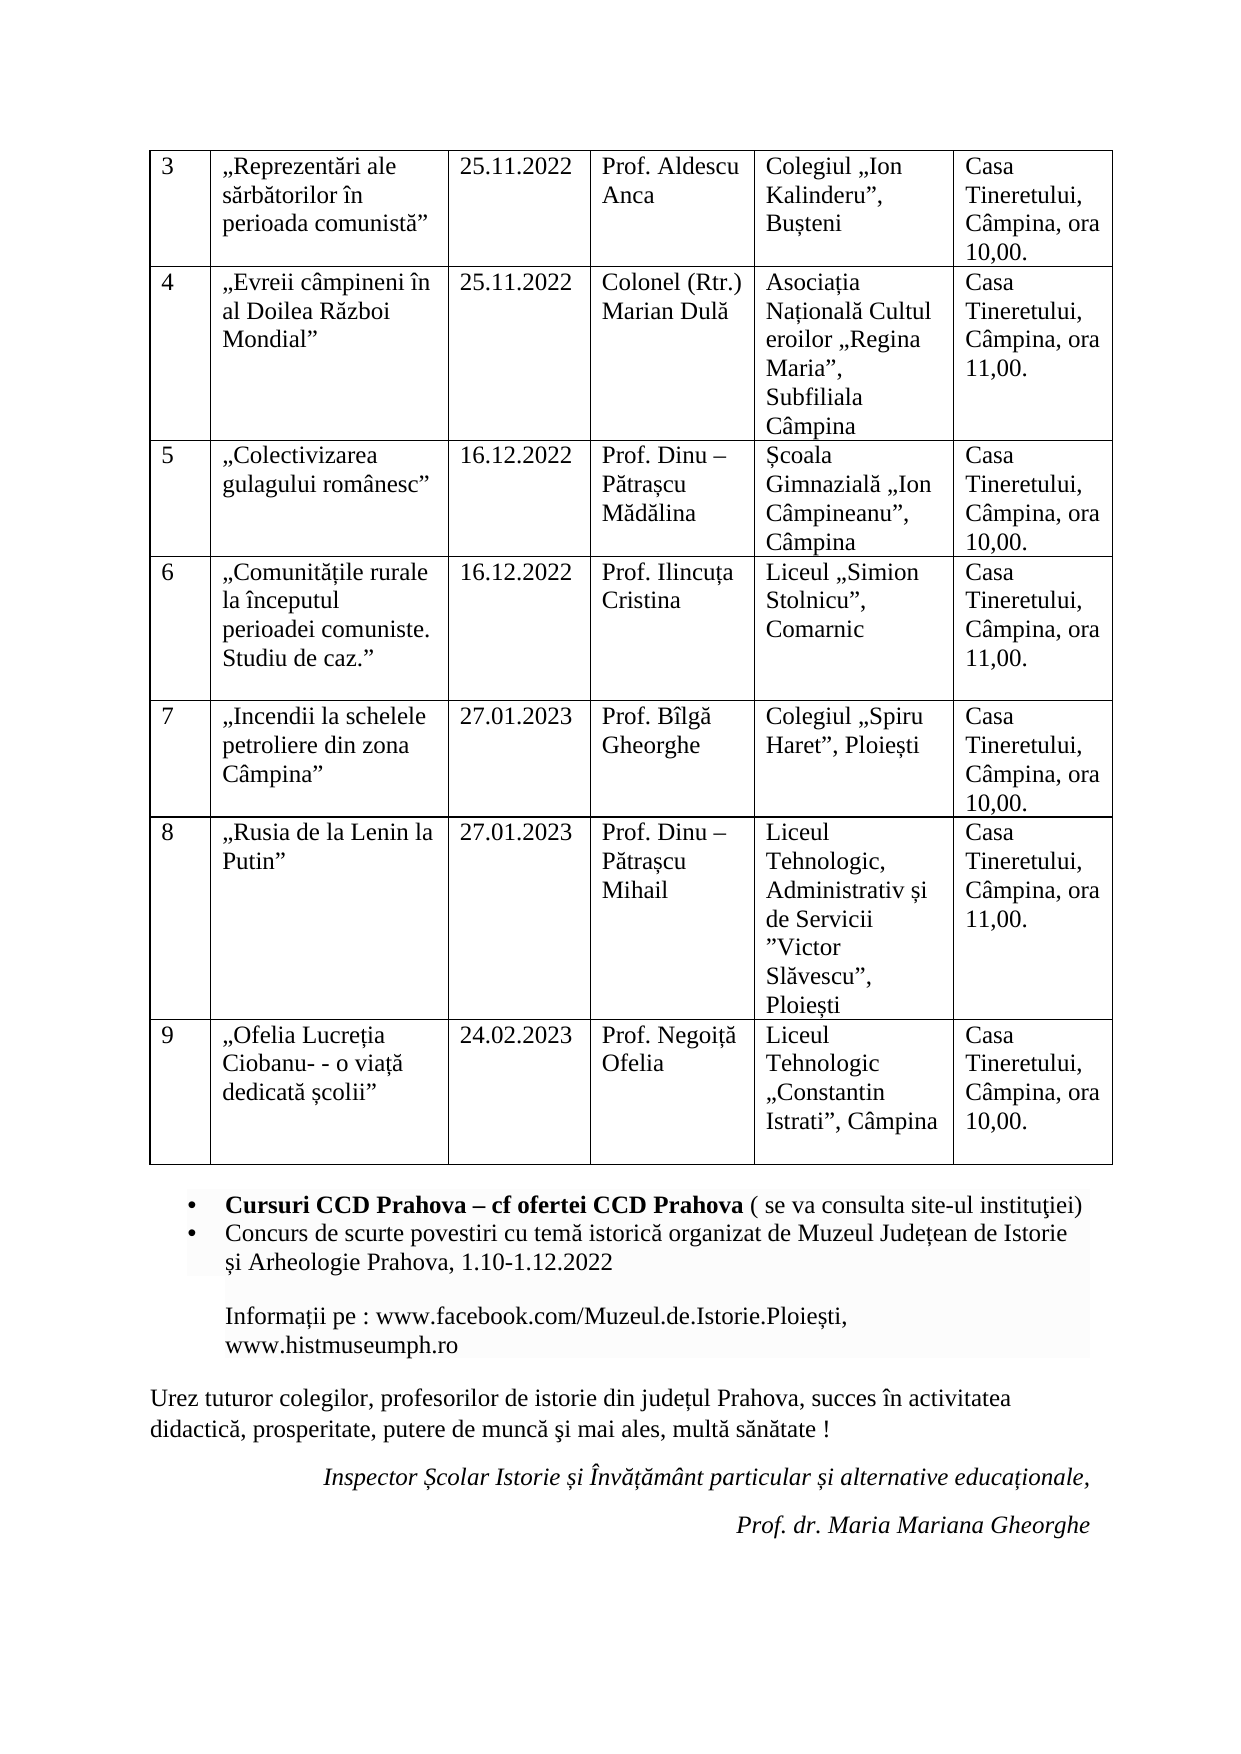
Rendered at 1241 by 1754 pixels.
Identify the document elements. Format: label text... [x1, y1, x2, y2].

table_cell Asociația Națională Cultul eroilor „Regina Maria”, Subfiliala Câmpina [755, 267, 953, 439]
table_cell Casa Tineretului, Câmpina, ora 11,00. [954, 557, 1112, 700]
table_cell Colegiul „Spiru Haret”, Ploiești [755, 701, 953, 816]
text Prof. dr. Maria Mariana Gheorghe [150, 1510, 1090, 1539]
list Concurs de scurte povestiri cu temă istorică organizat de Muzeul Județean de Istorie și Arheologie Prahova, 1.10-1.12.2022 [187, 1218, 1090, 1276]
table_cell 7 [151, 701, 210, 816]
table_cell 5 [151, 441, 210, 556]
list Cursuri CCD Prahova – cf ofertei CCD Prahova ( se va consulta site-ul instituţiei) [187, 1189, 1090, 1218]
table_cell Prof. Dinu – Pătrașcu Mădălina [591, 441, 754, 556]
table_cell Colonel (Rtr.) Marian Dulă [591, 267, 754, 439]
table_cell Prof. Aldescu Anca [591, 151, 754, 266]
table_cell 27.01.2023 [449, 818, 590, 1019]
table_cell Casa Tineretului, Câmpina, ora 10,00. [954, 151, 1112, 266]
table_cell Casa Tineretului, Câmpina, ora 10,00. [954, 701, 1112, 816]
table_cell Liceul Tehnologic „Constantin Istrati”, Câmpina [755, 1020, 953, 1163]
table_cell Școala Gimnazială „Ion Câmpineanu”, Câmpina [755, 441, 953, 556]
table_cell „Rusia de la Lenin la Putin” [211, 818, 448, 1019]
table_cell Casa Tineretului, Câmpina, ora 10,00. [954, 1020, 1112, 1163]
text Inspector Școlar Istorie și Învățământ particular și alternative educaționale, [150, 1462, 1090, 1491]
table_cell Prof. Bîlgă Gheorghe [591, 701, 754, 816]
table_cell Casa Tineretului, Câmpina, ora 10,00. [954, 441, 1112, 556]
text Urez tuturor colegilor, profesorilor de istorie din județul Prahova, succes în activitatea didactică, prosperitate, putere de muncă şi mai ales, multă sănătate ! [150, 1383, 1090, 1443]
table_cell „Colectivizarea gulagului românesc” [211, 441, 448, 556]
text Informații pe : www.facebook.com/Muzeul.de.Istorie.Ploiești, www.histmuseumph.ro [225, 1301, 1090, 1358]
table_cell 25.11.2022 [449, 267, 590, 439]
table_cell 6 [151, 557, 210, 700]
table_cell 24.02.2023 [449, 1020, 590, 1163]
table_cell „Reprezentări ale sărbătorilor în perioada comunistă” [211, 151, 448, 266]
table_cell 25.11.2022 [449, 151, 590, 266]
table_cell Colegiul „Ion Kalinderu”, Bușteni [755, 151, 953, 266]
table_cell Prof. Negoiță Ofelia [591, 1020, 754, 1163]
table_cell 3 [151, 151, 210, 266]
table_cell „Incendii la schelele petroliere din zona Câmpina” [211, 701, 448, 816]
table_cell 4 [151, 267, 210, 439]
table_cell Liceul „Simion Stolnicu”, Comarnic [755, 557, 953, 700]
table_cell „Evreii câmpineni în al Doilea Război Mondial” [211, 267, 448, 439]
table_cell Casa Tineretului, Câmpina, ora 11,00. [954, 267, 1112, 439]
table_cell „Comunitățile rurale la începutul perioadei comuniste. Studiu de caz.” [211, 557, 448, 700]
table_cell Prof. Ilincuța Cristina [591, 557, 754, 700]
table_cell Liceul Tehnologic, Administrativ și de Servicii ”Victor Slăvescu”, Ploiești [755, 818, 953, 1019]
table_cell 27.01.2023 [449, 701, 590, 816]
table_cell Casa Tineretului, Câmpina, ora 11,00. [954, 818, 1112, 1019]
table_cell 16.12.2022 [449, 441, 590, 556]
table_cell Prof. Dinu – Pătrașcu Mihail [591, 818, 754, 1019]
table_cell 16.12.2022 [449, 557, 590, 700]
table_cell 8 [151, 818, 210, 1019]
table_cell „Ofelia Lucreția Ciobanu- - o viață dedicată școlii” [211, 1020, 448, 1163]
table_cell 9 [151, 1020, 210, 1163]
